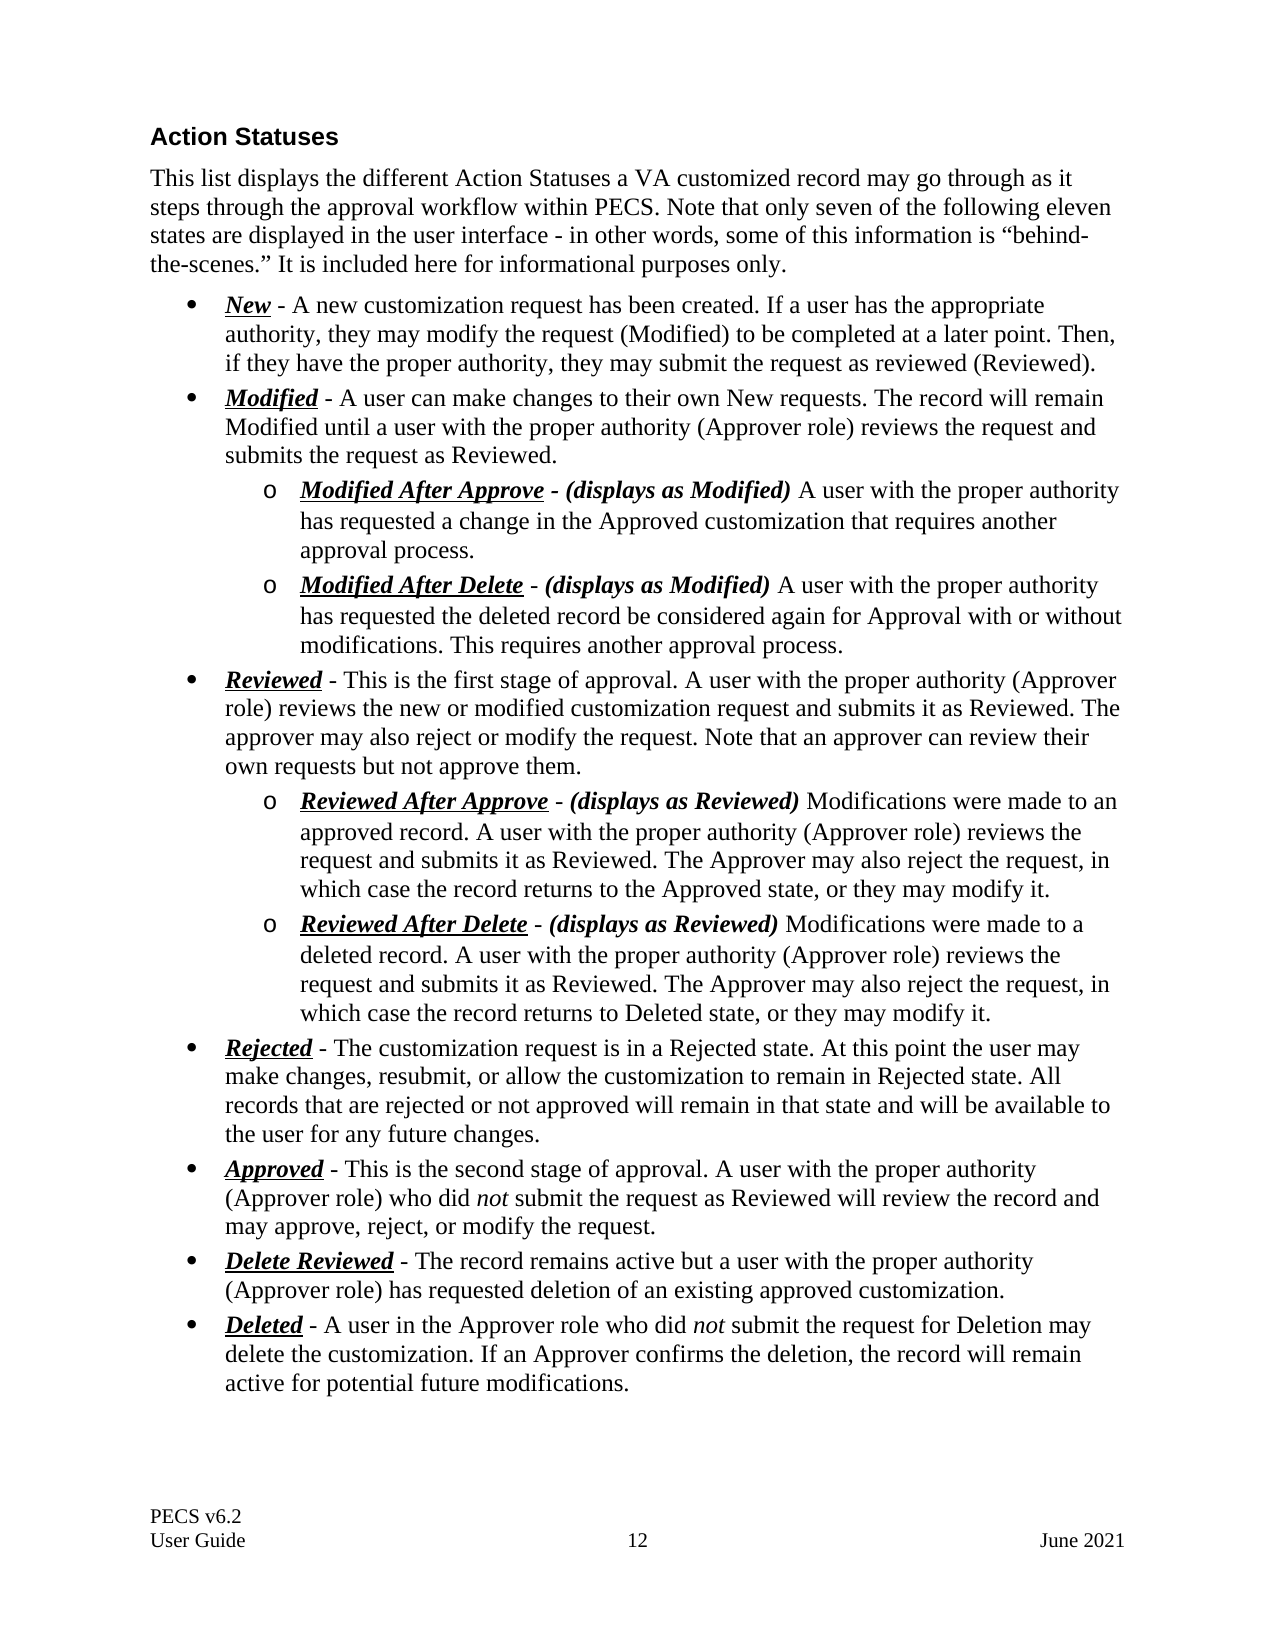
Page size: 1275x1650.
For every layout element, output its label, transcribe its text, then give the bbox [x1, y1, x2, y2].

text New - A new customization request has been created. If a user has the appropriate authority, they may modify the request (Modified) to be completed at a later point. Then, if they have the proper authority, they may submit the request as reviewed (Reviewed). [187, 291, 1125, 377]
text Action Statuses [150, 122, 1125, 151]
list Reviewed After Approve - (displays as Reviewed) Modifications were made to an approved record. A user with the proper authority (Approver role) reviews the request and submits it as Reviewed. The Approver may also reject the request, in which case the record returns to the Approved state, or they may modify it. [262, 786, 1125, 903]
text Reviewed - This is the first stage of approval. A user with the proper authority (Approver role) reviews the new or modified customization request and submits it as Reviewed. The approver may also reject or modify the request. Note that an approver can review their own requests but not approve them. [187, 665, 1125, 780]
list Modified After Delete - (displays as Modified) A user with the proper authority has requested the deleted record be considered again for Approval with or without modifications. This requires another approval process. [262, 570, 1125, 658]
text Approved - This is the second stage of approval. A user with the proper authority (Approver role) who did not submit the request as Reviewed will review the record and may approve, reject, or modify the request. [187, 1154, 1125, 1240]
text Deleted - A user in the Approver role who did not submit the request for Deletion may delete the customization. If an Approver confirms the deletion, the record will remain active for potential future modifications. [187, 1310, 1125, 1396]
text Modified - A user can make changes to their own New requests. The record will remain Modified until a user with the proper authority (Approver role) reviews the request and submits the request as Reviewed. [187, 383, 1125, 469]
list Modified After Approve - (displays as Modified) A user with the proper authority has requested a change in the Approved customization that requires another approval process. [262, 476, 1125, 564]
text This list displays the different Action Statuses a VA customized record may go through as it steps through the approval workflow within PECS. Note that only seven of the following eleven states are displayed in the user interface - in other words, some of this information is “behind-the-scenes.” It is included here for informational purposes only. [150, 163, 1125, 278]
text Rejected - The customization request is in a Rejected state. At this point the user may make changes, resubmit, or allow the customization to remain in Rejected state. All records that are rejected or not approved will remain in that state and will be available to the user for any future changes. [187, 1033, 1125, 1148]
list Reviewed After Delete - (displays as Reviewed) Modifications were made to a deleted record. A user with the proper authority (Approver role) reviews the request and submits it as Reviewed. The Approver may also reject the request, in which case the record returns to Deleted state, or they may modify it. [262, 909, 1125, 1026]
text Delete Reviewed - The record remains active but a user with the proper authority (Approver role) has requested deletion of an existing approved customization. [187, 1246, 1125, 1304]
